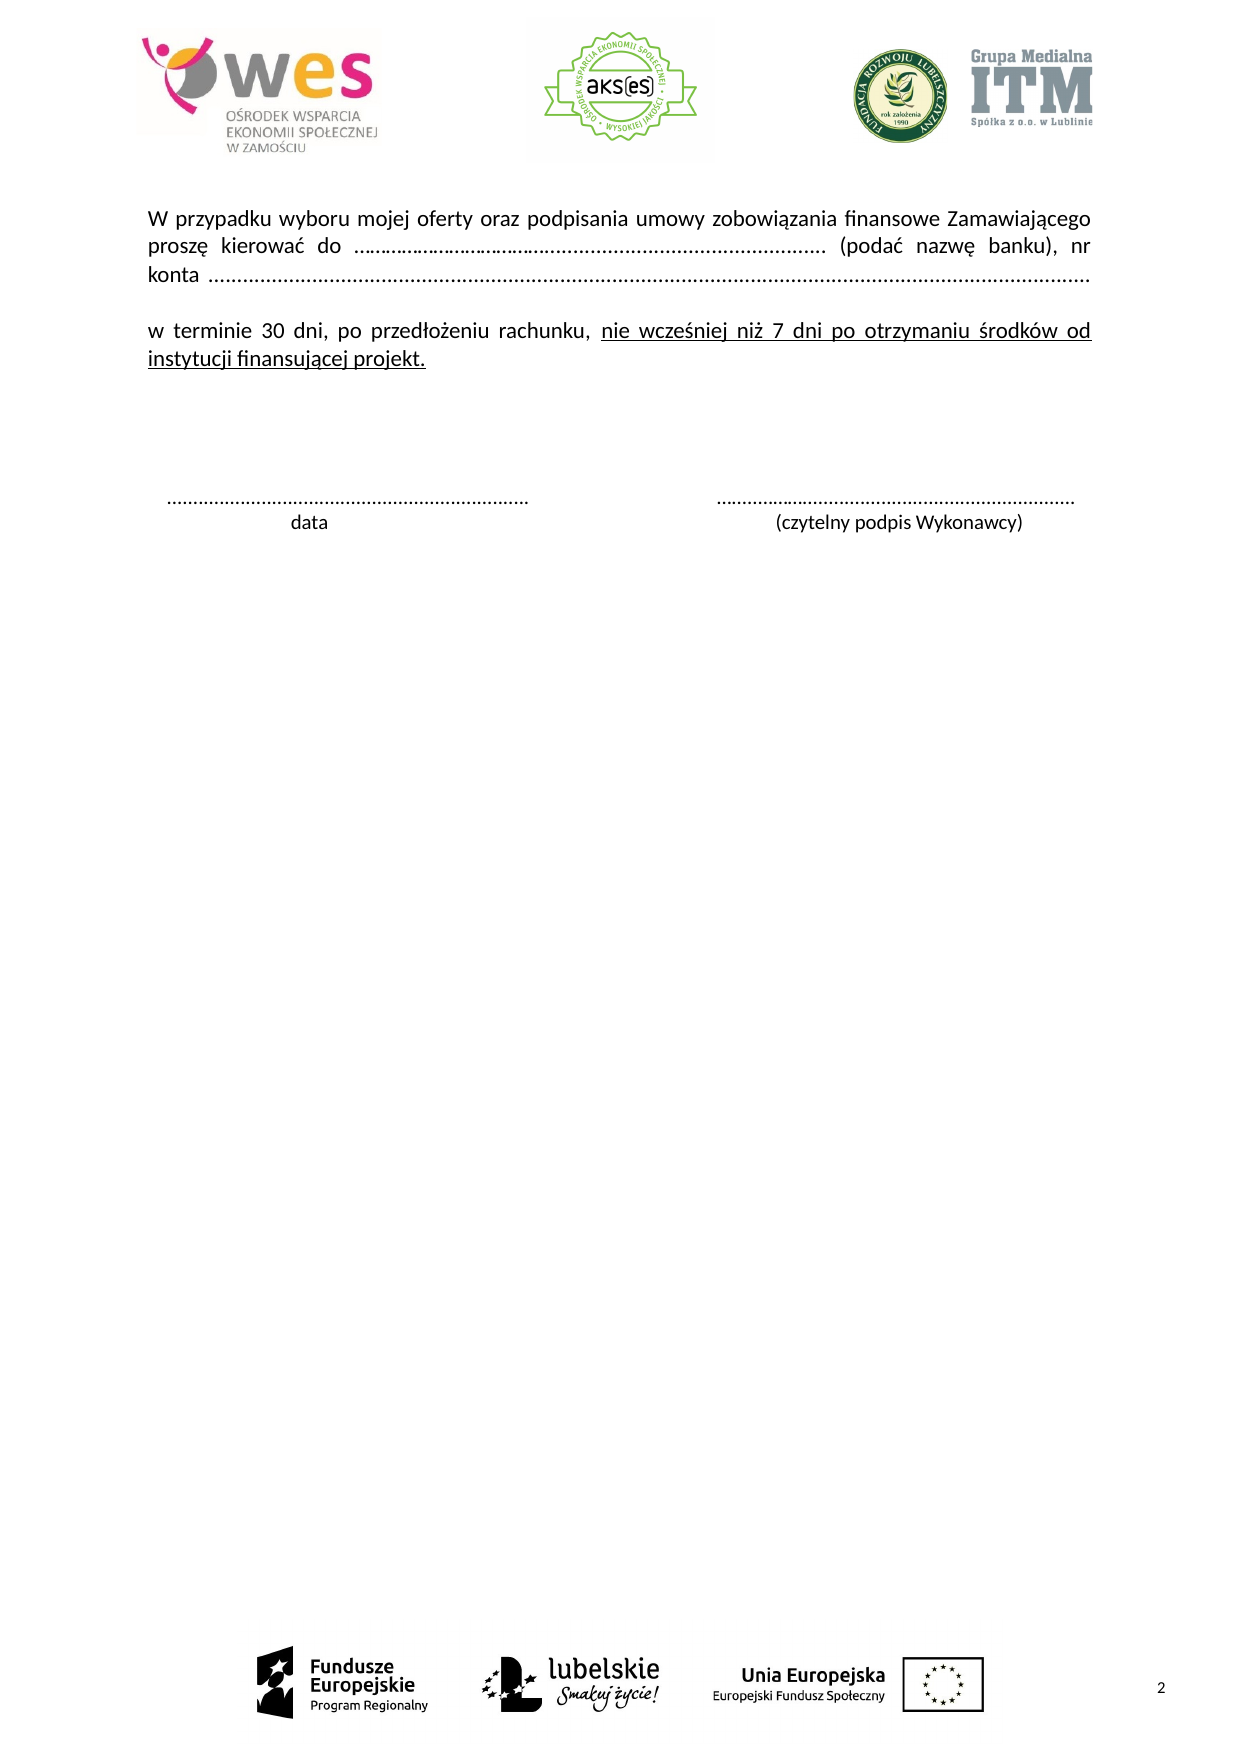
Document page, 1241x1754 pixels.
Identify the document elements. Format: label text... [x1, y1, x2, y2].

text ..................................................................... …........…….................................................... [148, 484, 1093, 509]
text data (czytelny podpis Wykonawcy) [148, 509, 1093, 563]
text W przypadku wyboru mojej oferty oraz podpisania umowy zobowiązania finansowe Zamawiającego proszę kierować do ………………………………................................................. (podać nazwę banku), nr konta ......................................................................................................................................................... w terminie 30 dni, po przedłożeniu rachunku, nie wcześniej niż 7 dni po otrzymaniu środków od instytucji finansującej projekt. [148, 204, 1092, 372]
picture [526, 17, 715, 163]
picture [971, 49, 1093, 127]
picture [136, 28, 382, 157]
picture [237, 1619, 1003, 1744]
picture [853, 49, 948, 143]
